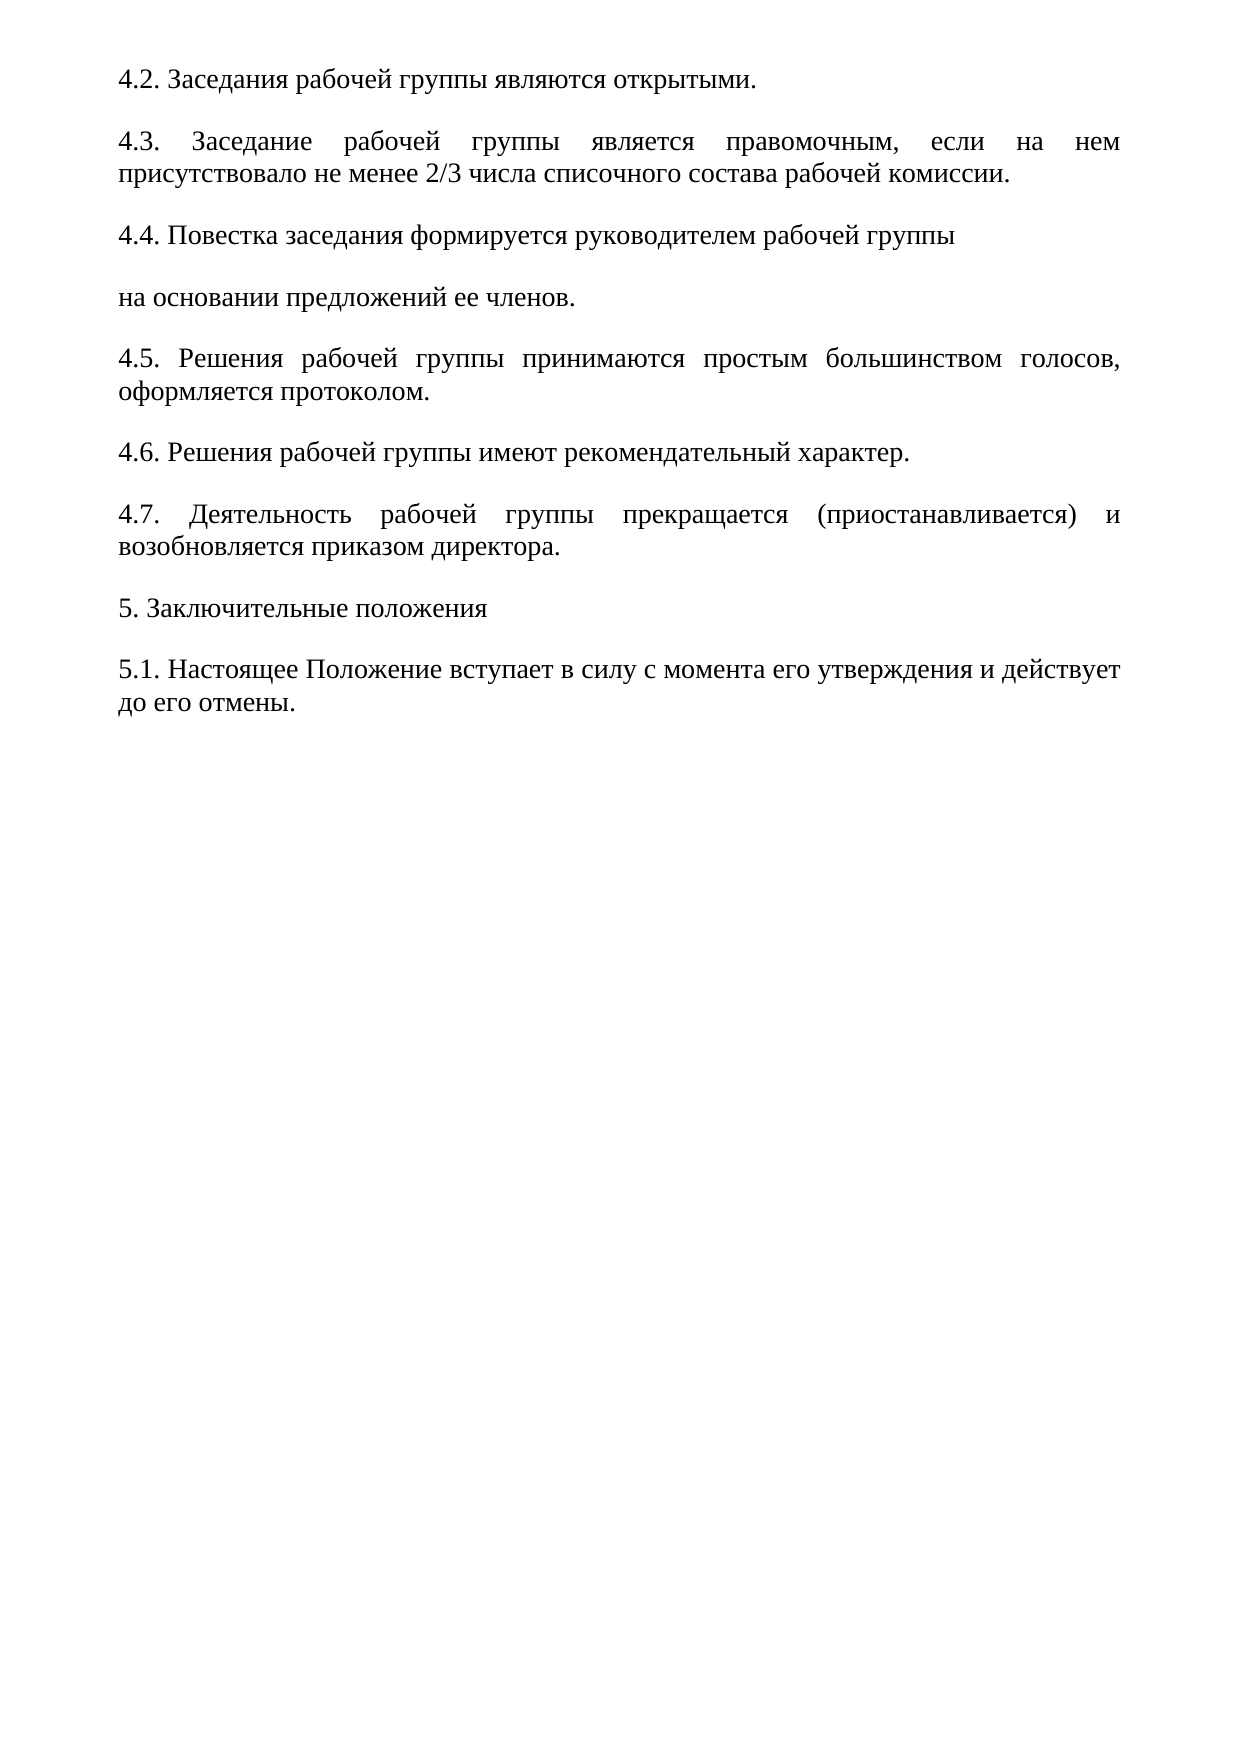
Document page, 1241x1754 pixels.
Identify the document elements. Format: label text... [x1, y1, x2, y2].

text 4.5. Решения рабочей группы принимаются простым большинством голосов, оформляется протоколом. [118, 341, 1122, 406]
text на основании предложений ее членов. [118, 279, 1122, 312]
text 5.1. Настоящее Положение вступает в силу с момента его утверждения и действует до его отмены. [118, 652, 1122, 717]
text 5. Заключительные положения [118, 591, 1122, 623]
text 4.4. Повестка заседания формируется руководителем рабочей группы [118, 218, 1122, 250]
text 4.6. Решения рабочей группы имеют рекомендательный характер. [118, 435, 1122, 467]
text 4.2. Заседания рабочей группы являются открытыми. [118, 62, 1122, 95]
text 4.3. Заседание рабочей группы является правомочным, если на нем присутствовало не менее 2/3 числа списочного состава рабочей комиссии. [118, 124, 1122, 189]
text 4.7. Деятельность рабочей группы прекращается (приостанавливается) и возобновляется приказом директора. [118, 497, 1122, 561]
